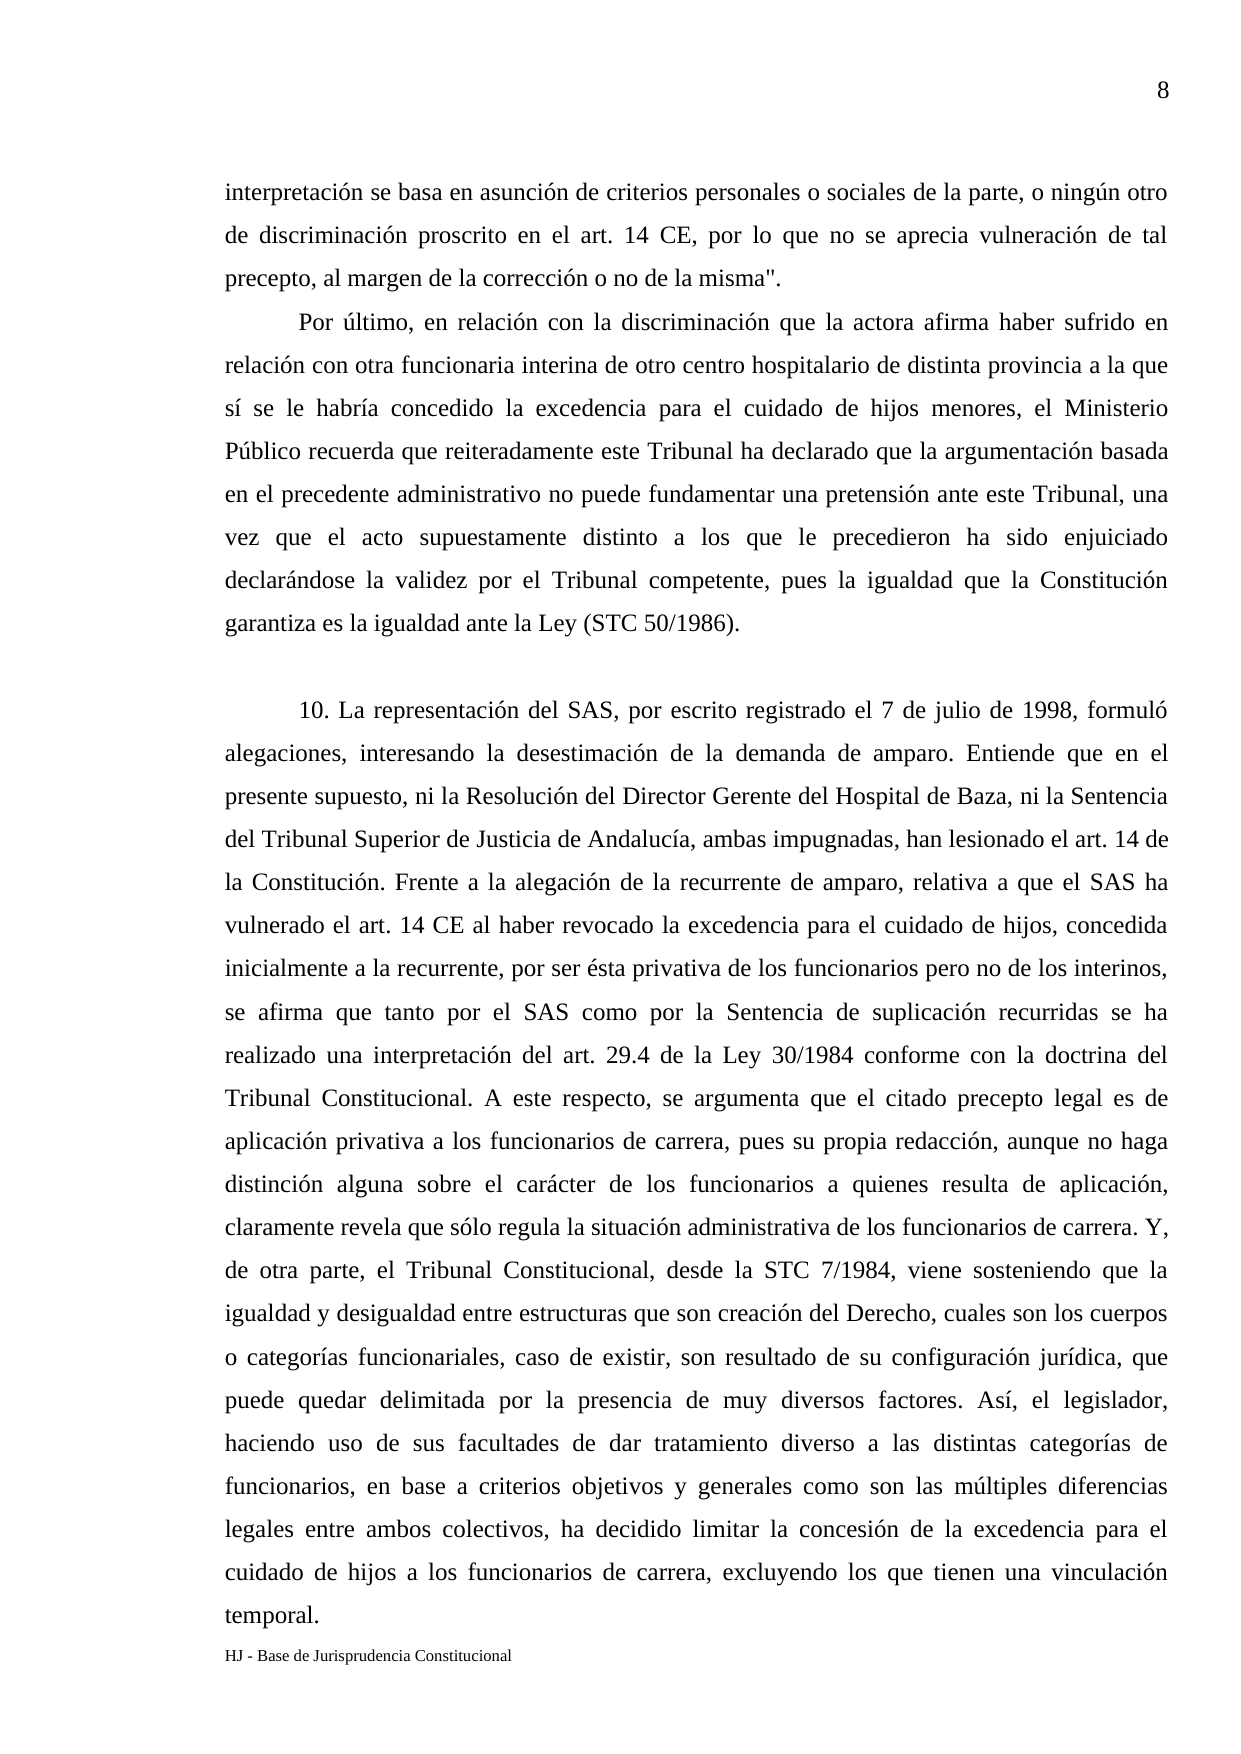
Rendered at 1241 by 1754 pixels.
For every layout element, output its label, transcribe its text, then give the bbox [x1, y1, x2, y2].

text 10. La representación del SAS, por escrito registrado el 7 de julio de 1998, formuló alegaciones, interesando la desestimación de la demanda de amparo. Entiende que en el presente supuesto, ni la Resolución del Director Gerente del Hospital de Baza, ni la Sentencia del Tribunal Superior de Justicia de Andalucía, ambas impugnadas, han lesionado el art. 14 de la Constitución. Frente a la alegación de la recurrente de amparo, relativa a que el SAS ha vulnerado el art. 14 CE al haber revocado la excedencia para el cuidado de hijos, concedida inicialmente a la recurrente, por ser ésta privativa de los funcionarios pero no de los interinos, se afirma que tanto por el SAS como por la Sentencia de suplicación recurridas se ha realizado una interpretación del art. 29.4 de la Ley 30/1984 conforme con la doctrina del Tribunal Constitucional. A este respecto, se argumenta que el citado precepto legal es de aplicación privativa a los funcionarios de carrera, pues su propia redacción, aunque no haga distinción alguna sobre el carácter de los funcionarios a quienes resulta de aplicación, claramente revela que sólo regula la situación administrativa de los funcionarios de carrera. Y, de otra parte, el Tribunal Constitucional, desde la STC 7/1984, viene sosteniendo que la igualdad y desigualdad entre estructuras que son creación del Derecho, cuales son los cuerpos o categorías funcionariales, caso de existir, son resultado de su configuración jurídica, que puede quedar delimitada por la presencia de muy diversos factores. Así, el legislador, haciendo uso de sus facultades de dar tratamiento diverso a las distintas categorías de funcionarios, en base a criterios objetivos y generales como son las múltiples diferencias legales entre ambos colectivos, ha decidido limitar la concesión de la excedencia para el cuidado de hijos a los funcionarios de carrera, excluyendo los que tienen una vinculación temporal. [224, 695, 1169, 1629]
text Por último, en relación con la discriminación que la actora afirma haber sufrido en relación con otra funcionaria interina de otro centro hospitalario de distinta provincia a la que sí se le habría concedido la excedencia para el cuidado de hijos menores, el Ministerio Público recuerda que reiteradamente este Tribunal ha declarado que la argumentación basada en el precedente administrativo no puede fundamentar una pretensión ante este Tribunal, una vez que el acto supuestamente distinto a los que le precedieron ha sido enjuiciado declarándose la validez por el Tribunal competente, pues la igualdad que la Constitución garantiza es la igualdad ante la Ley (STC 50/1986). [224, 307, 1169, 637]
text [224, 177, 1169, 292]
